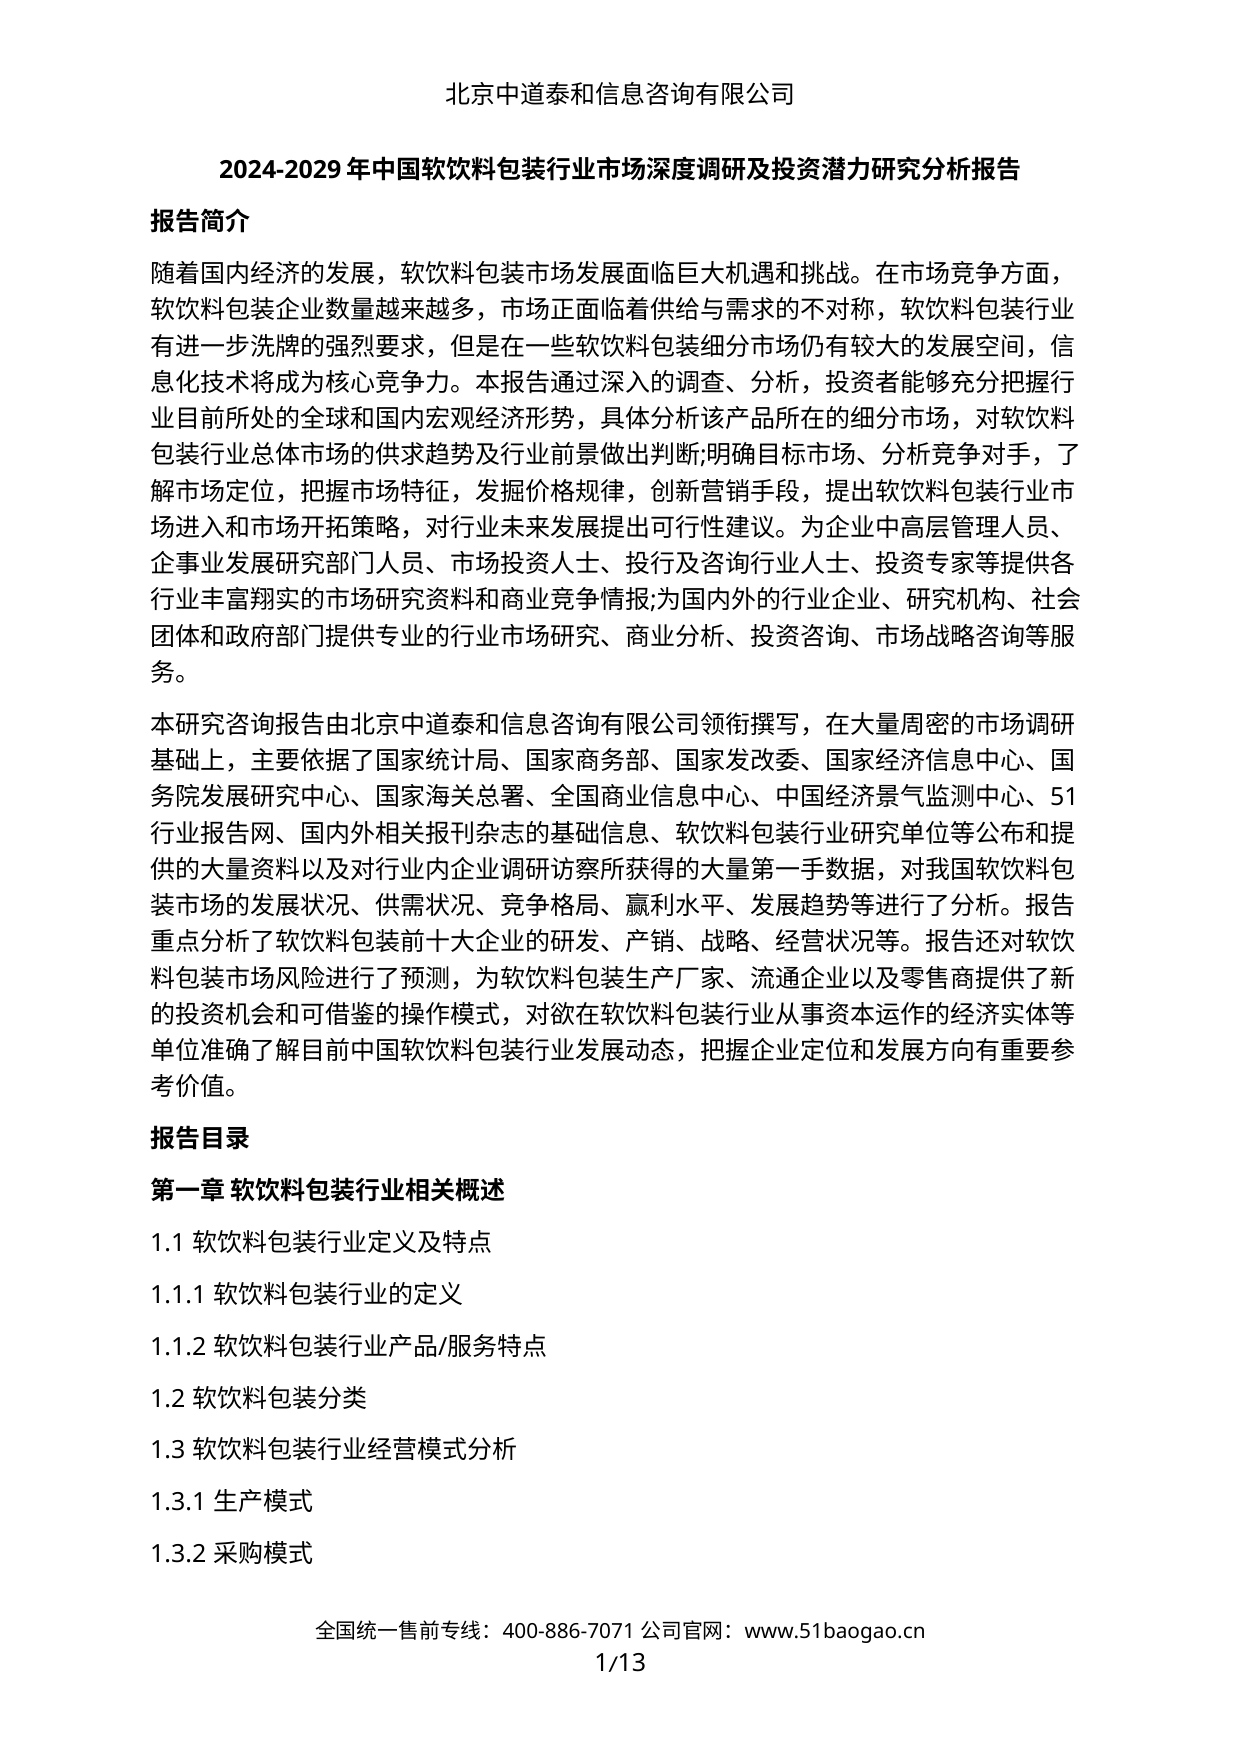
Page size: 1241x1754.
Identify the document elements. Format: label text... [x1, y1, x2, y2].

text 随着国内经济的发展，软饮料包装市场发展面临巨大机遇和挑战。在市场竞争方面，软饮料包装企业数量越来越多，市场正面临着供给与需求的不对称，软饮料包装行业有进一步洗牌的强烈要求，但是在一些软饮料包装细分市场仍有较大的发展空间，信息化技术将成为核心竞争力。本报告通过深入的调查、分析，投资者能够充分把握行业目前所处的全球和国内宏观经济形势，具体分析该产品所在的细分市场，对软饮料包装行业总体市场的供求趋势及行业前景做出判断;明确目标市场、分析竞争对手，了解市场定位，把握市场特征，发掘价格规律，创新营销手段，提出软饮料包装行业市场进入和市场开拓策略，对行业未来发展提出可行性建议。为企业中高层管理人员、企事业发展研究部门人员、市场投资人士、投行及咨询行业人士、投资专家等提供各行业丰富翔实的市场研究资料和商业竞争情报;为国内外的行业企业、研究机构、社会团体和政府部门提供专业的行业市场研究、商业分析、投资咨询、市场战略咨询等服务。 [150, 254, 1090, 689]
text 1.2 软饮料包装分类 [150, 1378, 1090, 1414]
text 1.1.2 软饮料包装行业产品/服务特点 [150, 1326, 1090, 1362]
text 本研究咨询报告由北京中道泰和信息咨询有限公司领衔撰写，在大量周密的市场调研基础上，主要依据了国家统计局、国家商务部、国家发改委、国家经济信息中心、国务院发展研究中心、国家海关总署、全国商业信息中心、中国经济景气监测中心、51行业报告网、国内外相关报刊杂志的基础信息、软饮料包装行业研究单位等公布和提供的大量资料以及对行业内企业调研访察所获得的大量第一手数据，对我国软饮料包装市场的发展状况、供需状况、竞争格局、赢利水平、发展趋势等进行了分析。报告重点分析了软饮料包装前十大企业的研发、产销、战略、经营状况等。报告还对软饮料包装市场风险进行了预测，为软饮料包装生产厂家、流通企业以及零售商提供了新的投资机会和可借鉴的操作模式，对欲在软饮料包装行业从事资本运作的经济实体等单位准确了解目前中国软饮料包装行业发展动态，把握企业定位和发展方向有重要参考价值。 [150, 704, 1090, 1103]
text 1.1 软饮料包装行业定义及特点 [150, 1222, 1090, 1259]
text 1.3.1 生产模式 [150, 1482, 1090, 1518]
text 第一章 软饮料包装行业相关概述 [150, 1171, 1090, 1207]
text 报告简介 [150, 202, 1090, 238]
text 1.3 软饮料包装行业经营模式分析 [150, 1430, 1090, 1466]
text 报告目录 [150, 1119, 1090, 1155]
text 1.1.1 软饮料包装行业的定义 [150, 1274, 1090, 1311]
text 2024-2029年中国软饮料包装行业市场深度调研及投资潜力研究分析报告 [150, 150, 1090, 186]
text 1.3.2 采购模式 [150, 1534, 1090, 1570]
